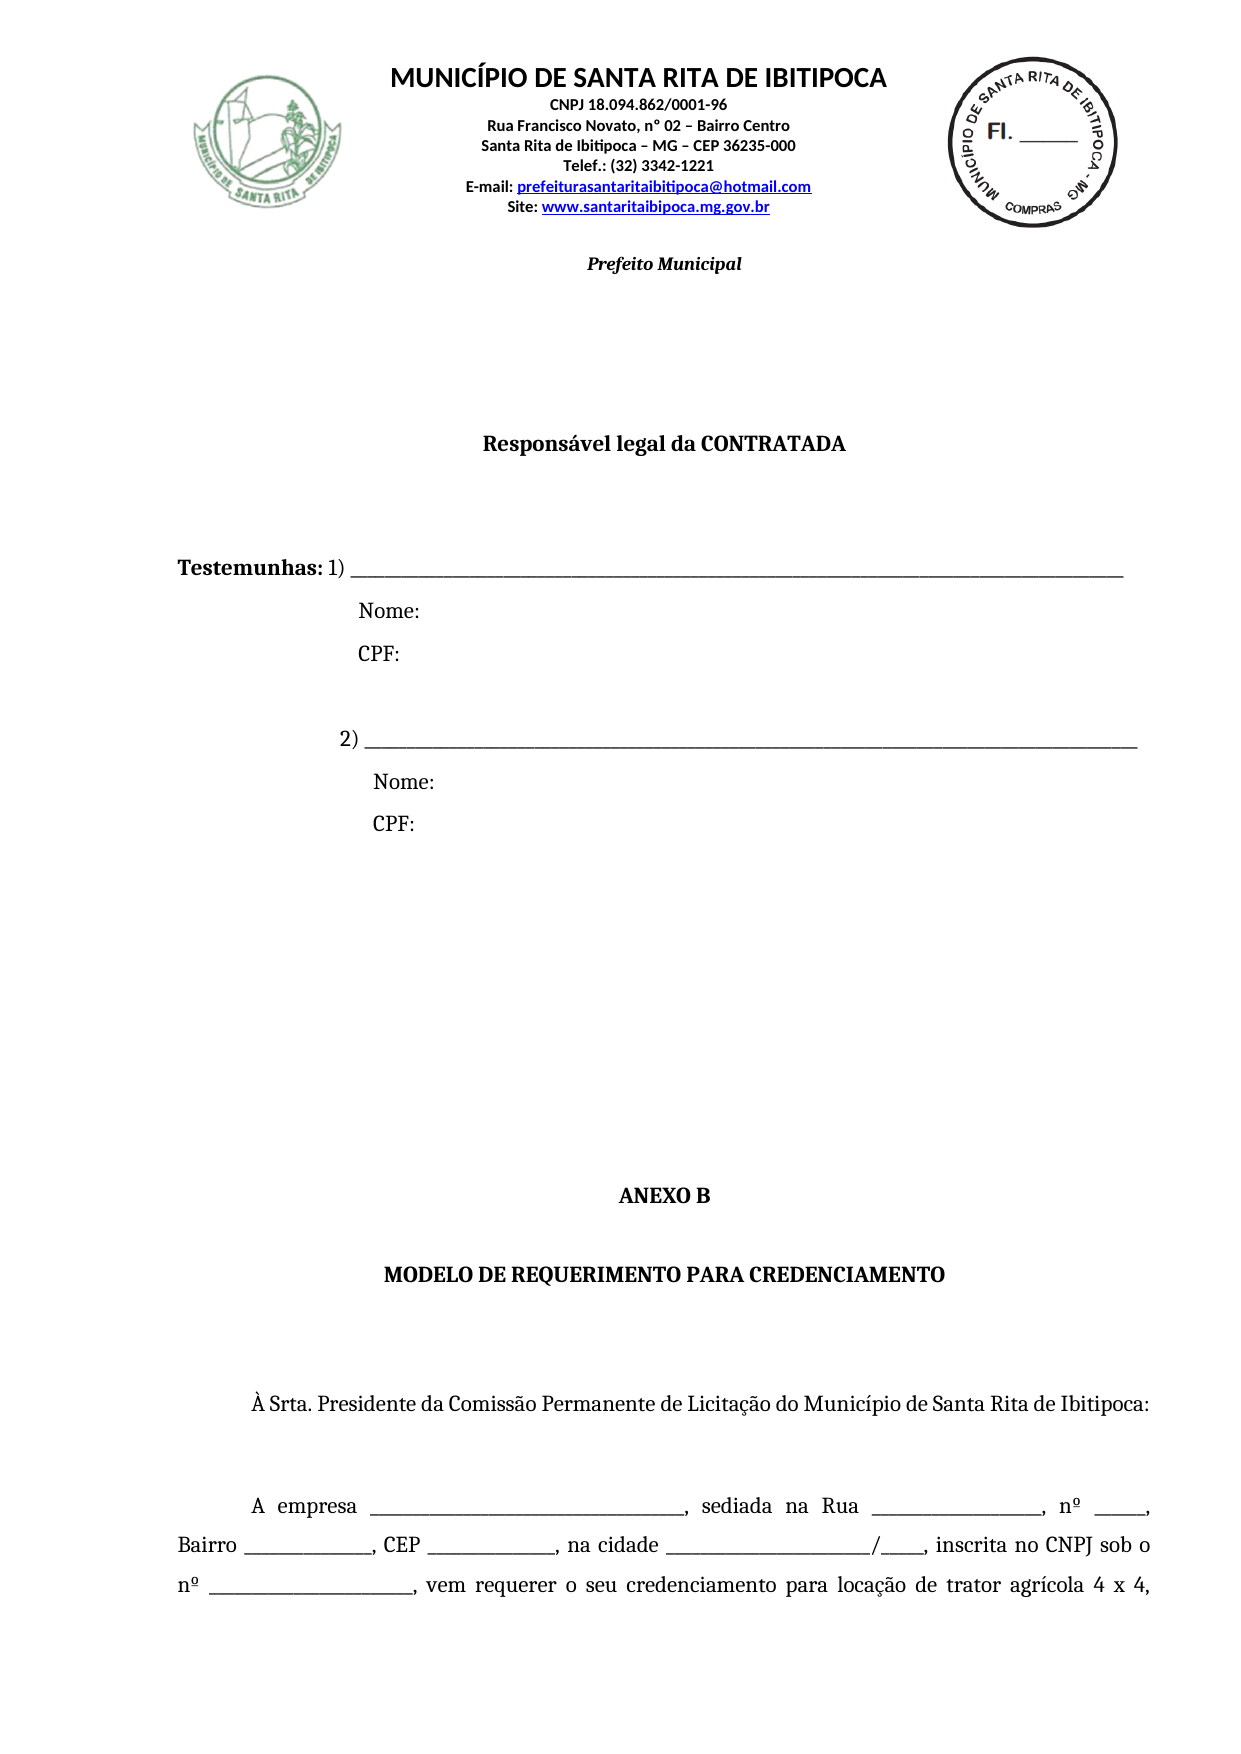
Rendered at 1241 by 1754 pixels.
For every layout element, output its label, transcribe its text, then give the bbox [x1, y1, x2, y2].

text Nome: [192, 768, 1152, 795]
text Testemunhas: 1) ___________________________________________________________________________________________ [177, 555, 1152, 581]
text CPF: [177, 640, 1152, 667]
text À Srta. Presidente da Comissão Permanente de Licitação do Município de Santa Rita de Ibitipoca: [177, 1390, 1152, 1417]
text 2) ___________________________________________________________________________________________ [340, 726, 1152, 752]
picture [177, 59, 357, 219]
picture [932, 48, 1131, 235]
text Nome: [177, 598, 1152, 624]
text CPF: [192, 811, 1152, 838]
text MODELO DE REQUERIMENTO PARA CREDENCIAMENTO [177, 1262, 1152, 1288]
text Prefeito Municipal [177, 253, 1152, 275]
text Responsável legal da CONTRATADA [177, 431, 1152, 457]
text ANEXO B [177, 1183, 1152, 1209]
